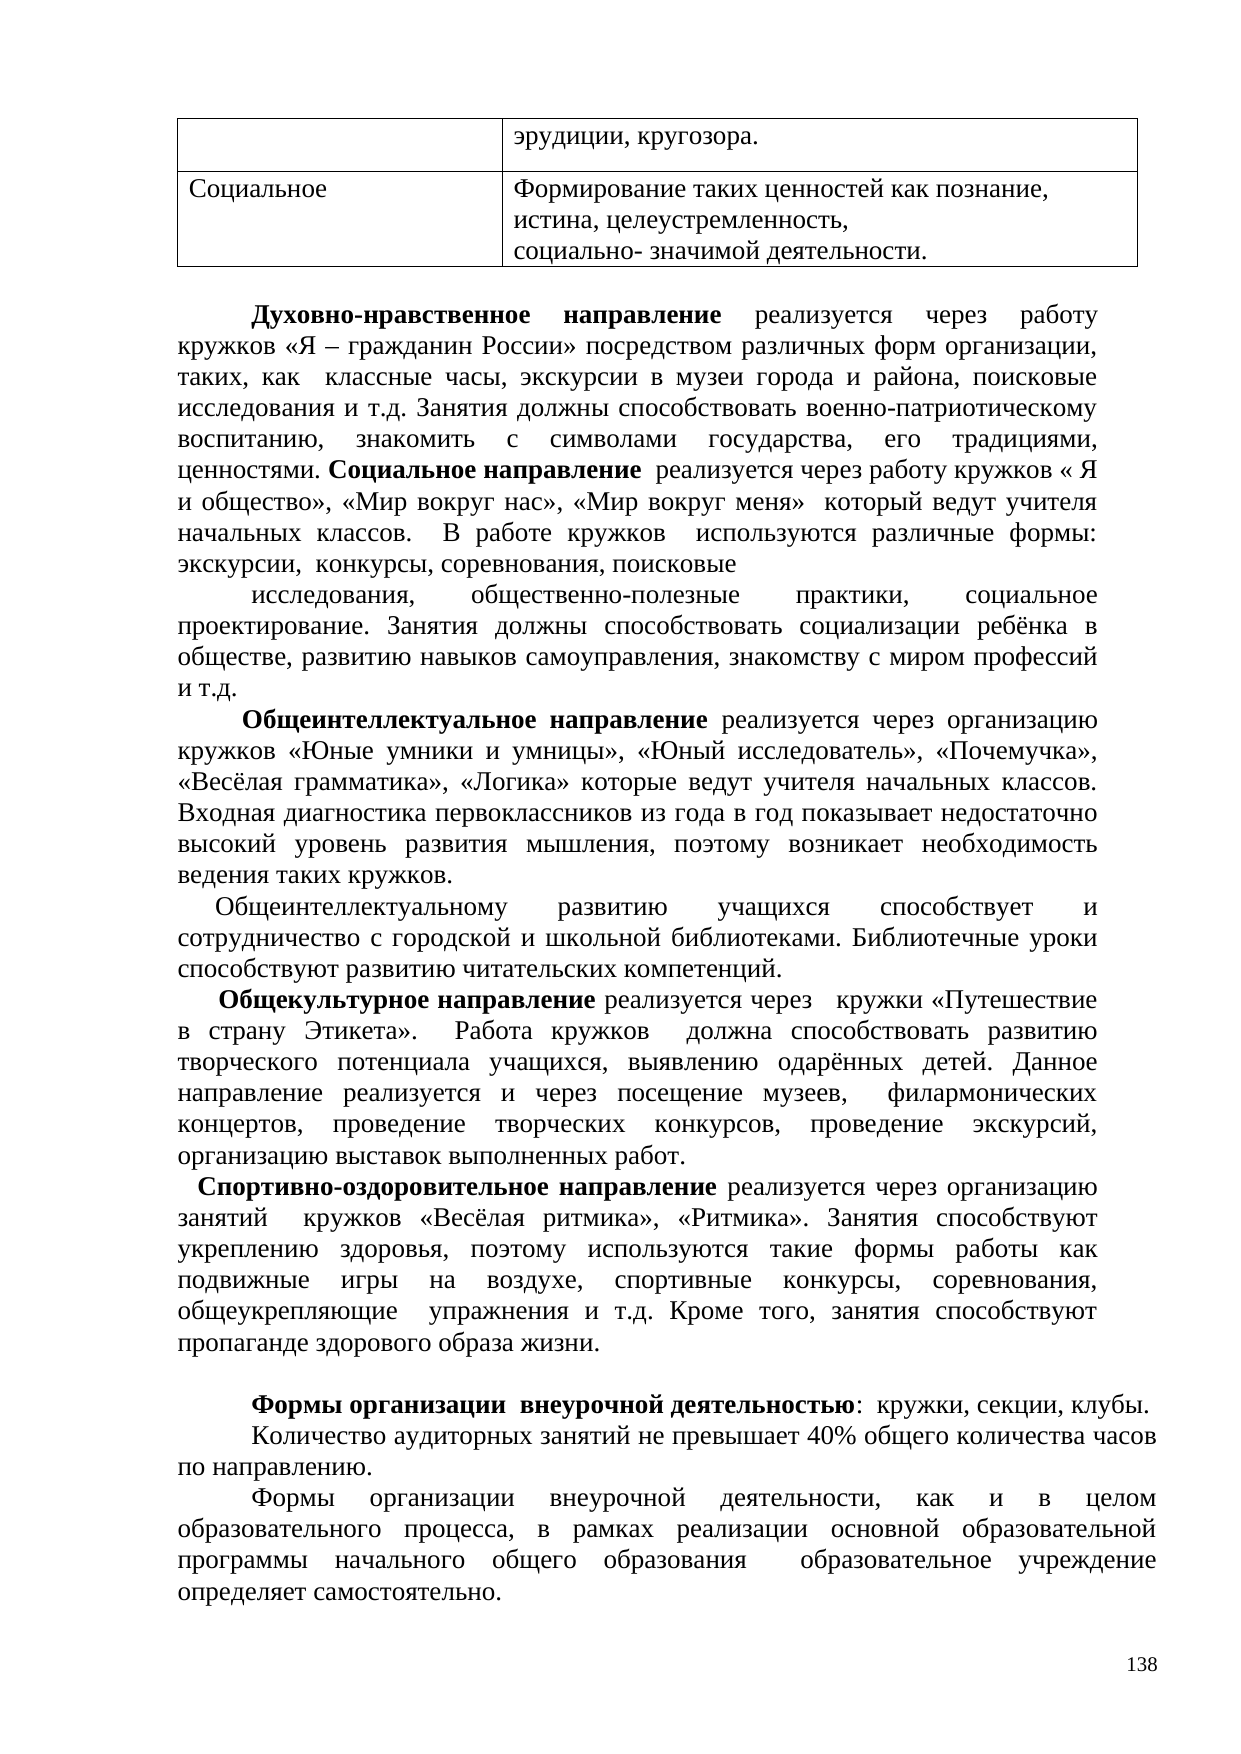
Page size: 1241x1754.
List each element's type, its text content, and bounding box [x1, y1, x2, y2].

text Формы организации внеурочной деятельности, как и в целом образовательного процесса, в рамках реализации основной образовательной программы начального общего образования образовательное учреждение определяет самостоятельно. [177, 1481, 1157, 1606]
text Общекультурное направление реализуется через кружки «Путешествие в страну Этикета». Работа кружков должна способствовать развитию творческого потенциала учащихся, выявлению одарённых детей. Данное направление реализуется и через посещение музеев, филармонических концертов, проведение творческих конкурсов, проведение экскурсий, организацию выставок выполненных работ. [177, 983, 1098, 1170]
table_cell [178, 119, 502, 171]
text Общеинтеллектуальное направление реализуется через организацию кружков «Юные умники и умницы», «Юный исследователь», «Почемучка», «Весёлая грамматика», «Логика» которые ведут учителя начальных классов. Входная диагностика первоклассников из года в год показывает недостаточно высокий уровень развития мышления, поэтому возникает необходимость ведения таких кружков. [177, 703, 1098, 889]
text исследования, общественно-полезные практики, социальное проектирование. Занятия должны способствовать социализации ребёнка в обществе, развитию навыков самоуправления, знакомству с миром профессий и т.д. [177, 578, 1098, 703]
text Духовно-нравственное направление реализуется через работу кружков «Я – гражданин России» посредством различных форм организации, таких, как классные часы, экскурсии в музеи города и района, поисковые исследования и т.д. Занятия должны способствовать военно-патриотическому воспитанию, знакомить с символами государства, его традициями, ценностями. Социальное направление реализуется через работу кружков « Я и общество», «Мир вокруг нас», «Мир вокруг меня» который ведут учителя начальных классов. В работе кружков используются различные формы: экскурсии, конкурсы, соревнования, поисковые [177, 298, 1098, 578]
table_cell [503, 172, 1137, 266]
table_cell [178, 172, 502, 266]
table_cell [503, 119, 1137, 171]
text Общеинтеллектуальному развитию учащихся способствует и сотрудничество с городской и школьной библиотеками. Библиотечные уроки способствуют развитию читательских компетенций. [177, 889, 1098, 983]
text Формы организации внеурочной деятельностью: кружки, секции, клубы. [177, 1388, 1157, 1419]
text Количество аудиторных занятий не превышает 40% общего количества часов по направлению. [177, 1419, 1157, 1481]
text Спортивно-оздоровительное направление реализуется через организацию занятий кружков «Весёлая ритмика», «Ритмика». Занятия способствуют укреплению здоровья, поэтому используются такие формы работы как подвижные игры на воздухе, спортивные конкурсы, соревнования, общеукрепляющие упражнения и т.д. Кроме того, занятия способствуют пропаганде здорового образа жизни. [177, 1170, 1098, 1357]
